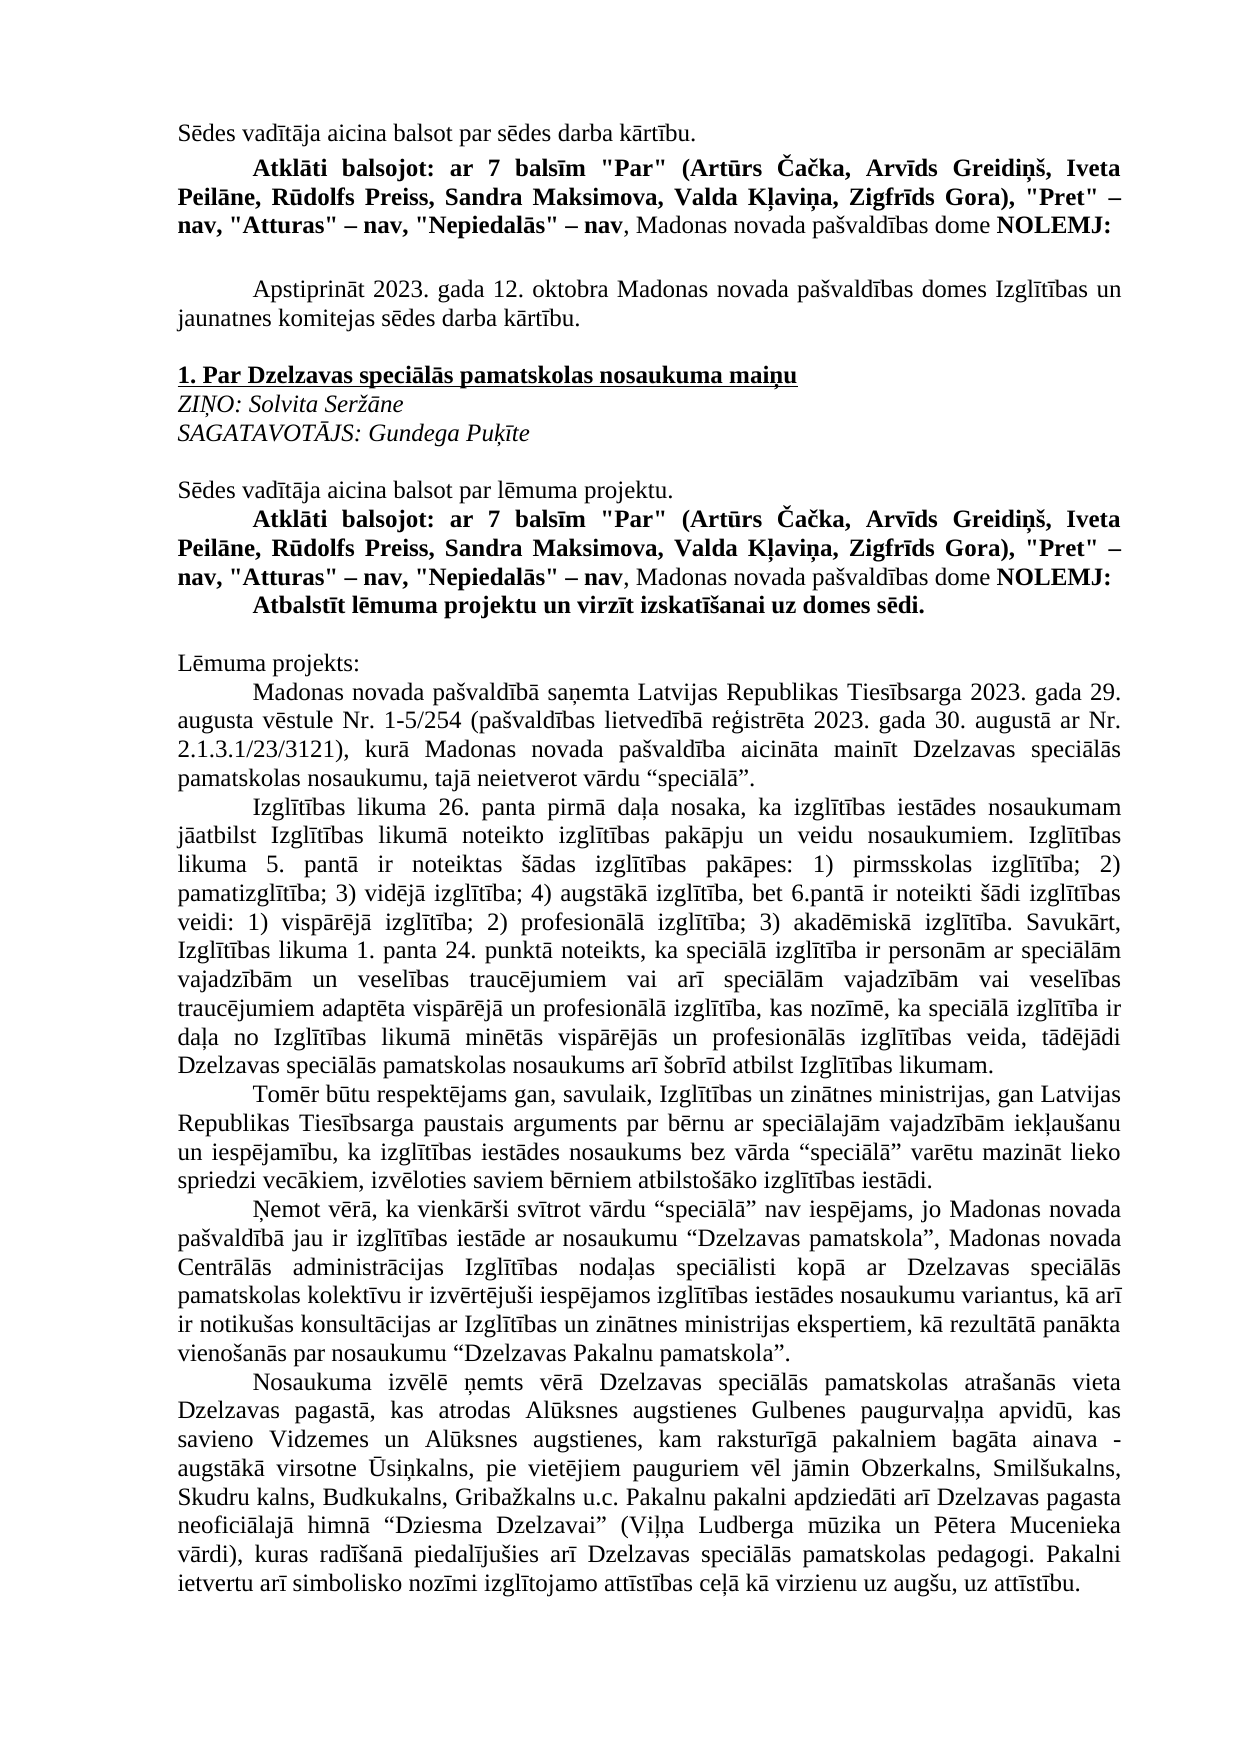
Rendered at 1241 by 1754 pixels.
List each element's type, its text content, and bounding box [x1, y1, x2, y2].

text Atklāti balsojot: ar 7 balsīm "Par" (Artūrs Čačka, Arvīds Greidiņš, Iveta Peilāne, Rūdolfs Preiss, Sandra Maksimova, Valda Kļaviņa, Zigfrīds Gora), "Pret" – nav, "Atturas" – nav, "Nepiedalās" – nav, Madonas novada pašvaldības dome NOLEMJ: [177, 504, 1122, 591]
text Lēmuma projekts: [177, 648, 1122, 677]
text Izglītības likuma 26. panta pirmā daļa nosaka, ka izglītības iestādes nosaukumam jāatbilst Izglītības likumā noteikto izglītības pakāpju un veidu nosaukumiem. Izglītības likuma 5. pantā ir noteiktas šādas izglītības pakāpes: 1) pirmsskolas izglītība; 2) pamatizglītība; 3) vidējā izglītība; 4) augstākā izglītība, bet 6.pantā ir noteikti šādi izglītības veidi: 1) vispārējā izglītība; 2) profesionālā izglītība; 3) akadēmiskā izglītība. Savukārt, Izglītības likuma 1. panta 24. punktā noteikts, ka speciālā izglītība ir personām ar speciālām vajadzībām un veselības traucējumiem vai arī speciālām vajadzībām vai veselības traucējumiem adaptēta vispārējā un profesionālā izglītība, kas nozīmē, ka speciālā izglītība ir daļa no Izglītības likumā minētās vispārējās un profesionālās izglītības veida, tādējādi Dzelzavas speciālās pamatskolas nosaukums arī šobrīd atbilst Izglītības likumam. [177, 792, 1122, 1079]
text 1. Par Dzelzavas speciālās pamatskolas nosaukuma maiņu [177, 361, 1122, 389]
text Tomēr būtu respektējams gan, savulaik, Izglītības un zinātnes ministrijas, gan Latvijas Republikas Tiesībsarga paustais arguments par bērnu ar speciālajām vajadzībām iekļaušanu un iespējamību, ka izglītības iestādes nosaukums bez vārda “speciālā” varētu mazināt lieko spriedzi vecākiem, izvēloties saviem bērniem atbilstošāko izglītības iestādi. [177, 1079, 1122, 1194]
text Atklāti balsojot: ar 7 balsīm "Par" (Artūrs Čačka, Arvīds Greidiņš, Iveta Peilāne, Rūdolfs Preiss, Sandra Maksimova, Valda Kļaviņa, Zigfrīds Gora), "Pret" – nav, "Atturas" – nav, "Nepiedalās" – nav, Madonas novada pašvaldības dome NOLEMJ: [177, 153, 1122, 239]
text ZIŅO: Solvita Seržāne [177, 389, 1122, 418]
text Atbalstīt lēmuma projektu un virzīt izskatīšanai uz domes sēdi. [177, 591, 1122, 619]
text Nosaukuma izvēlē ņemts vērā Dzelzavas speciālās pamatskolas atrašanās vieta Dzelzavas pagastā, kas atrodas Alūksnes augstienes Gulbenes paugurvaļņa apvidū, kas savieno Vidzemes un Alūksnes augstienes, kam raksturīgā pakalniem bagāta ainava - augstākā virsotne Ūsiņkalns, pie vietējiem pauguriem vēl jāmin Obzerkalns, Smilšukalns, Skudru kalns, Budkukalns, Gribažkalns u.c. Pakalnu pakalni apdziedāti arī Dzelzavas pagasta neoficiālajā himnā “Dziesma Dzelzavai” (Viļņa Ludberga mūzika un Pētera Mucenieka vārdi), kuras radīšanā piedalījušies arī Dzelzavas speciālās pamatskolas pedagogi. Pakalni ietvertu arī simbolisko nozīmi izglītojamo attīstības ceļā kā virzienu uz augšu, uz attīstību. [177, 1367, 1122, 1597]
text Sēdes vadītāja aicina balsot par lēmuma projektu. [177, 476, 1122, 504]
text SAGATAVOTĀJS: Gundega Puķīte [177, 418, 1122, 447]
text Ņemot vērā, ka vienkārši svītrot vārdu “speciālā” nav iespējams, jo Madonas novada pašvaldībā jau ir izglītības iestāde ar nosaukumu “Dzelzavas pamatskola”, Madonas novada Centrālās administrācijas Izglītības nodaļas speciālisti kopā ar Dzelzavas speciālās pamatskolas kolektīvu ir izvērtējuši iespējamos izglītības iestādes nosaukumu variantus, kā arī ir notikušas konsultācijas ar Izglītības un zinātnes ministrijas ekspertiem, kā rezultātā panākta vienošanās par nosaukumu “Dzelzavas Pakalnu pamatskola”. [177, 1194, 1122, 1367]
text Apstiprināt 2023. gada 12. oktobra Madonas novada pašvaldības domes Izglītības un jaunatnes komitejas sēdes darba kārtību. [177, 274, 1122, 332]
text Sēdes vadītāja aicina balsot par sēdes darba kārtību. [177, 118, 1122, 147]
text Madonas novada pašvaldībā saņemta Latvijas Republikas Tiesībsarga 2023. gada 29. augusta vēstule Nr. 1-5/254 (pašvaldības lietvedībā reģistrēta 2023. gada 30. augustā ar Nr. 2.1.3.1/23/3121), kurā Madonas novada pašvaldība aicināta mainīt Dzelzavas speciālās pamatskolas nosaukumu, tajā neietverot vārdu “speciālā”. [177, 677, 1122, 792]
